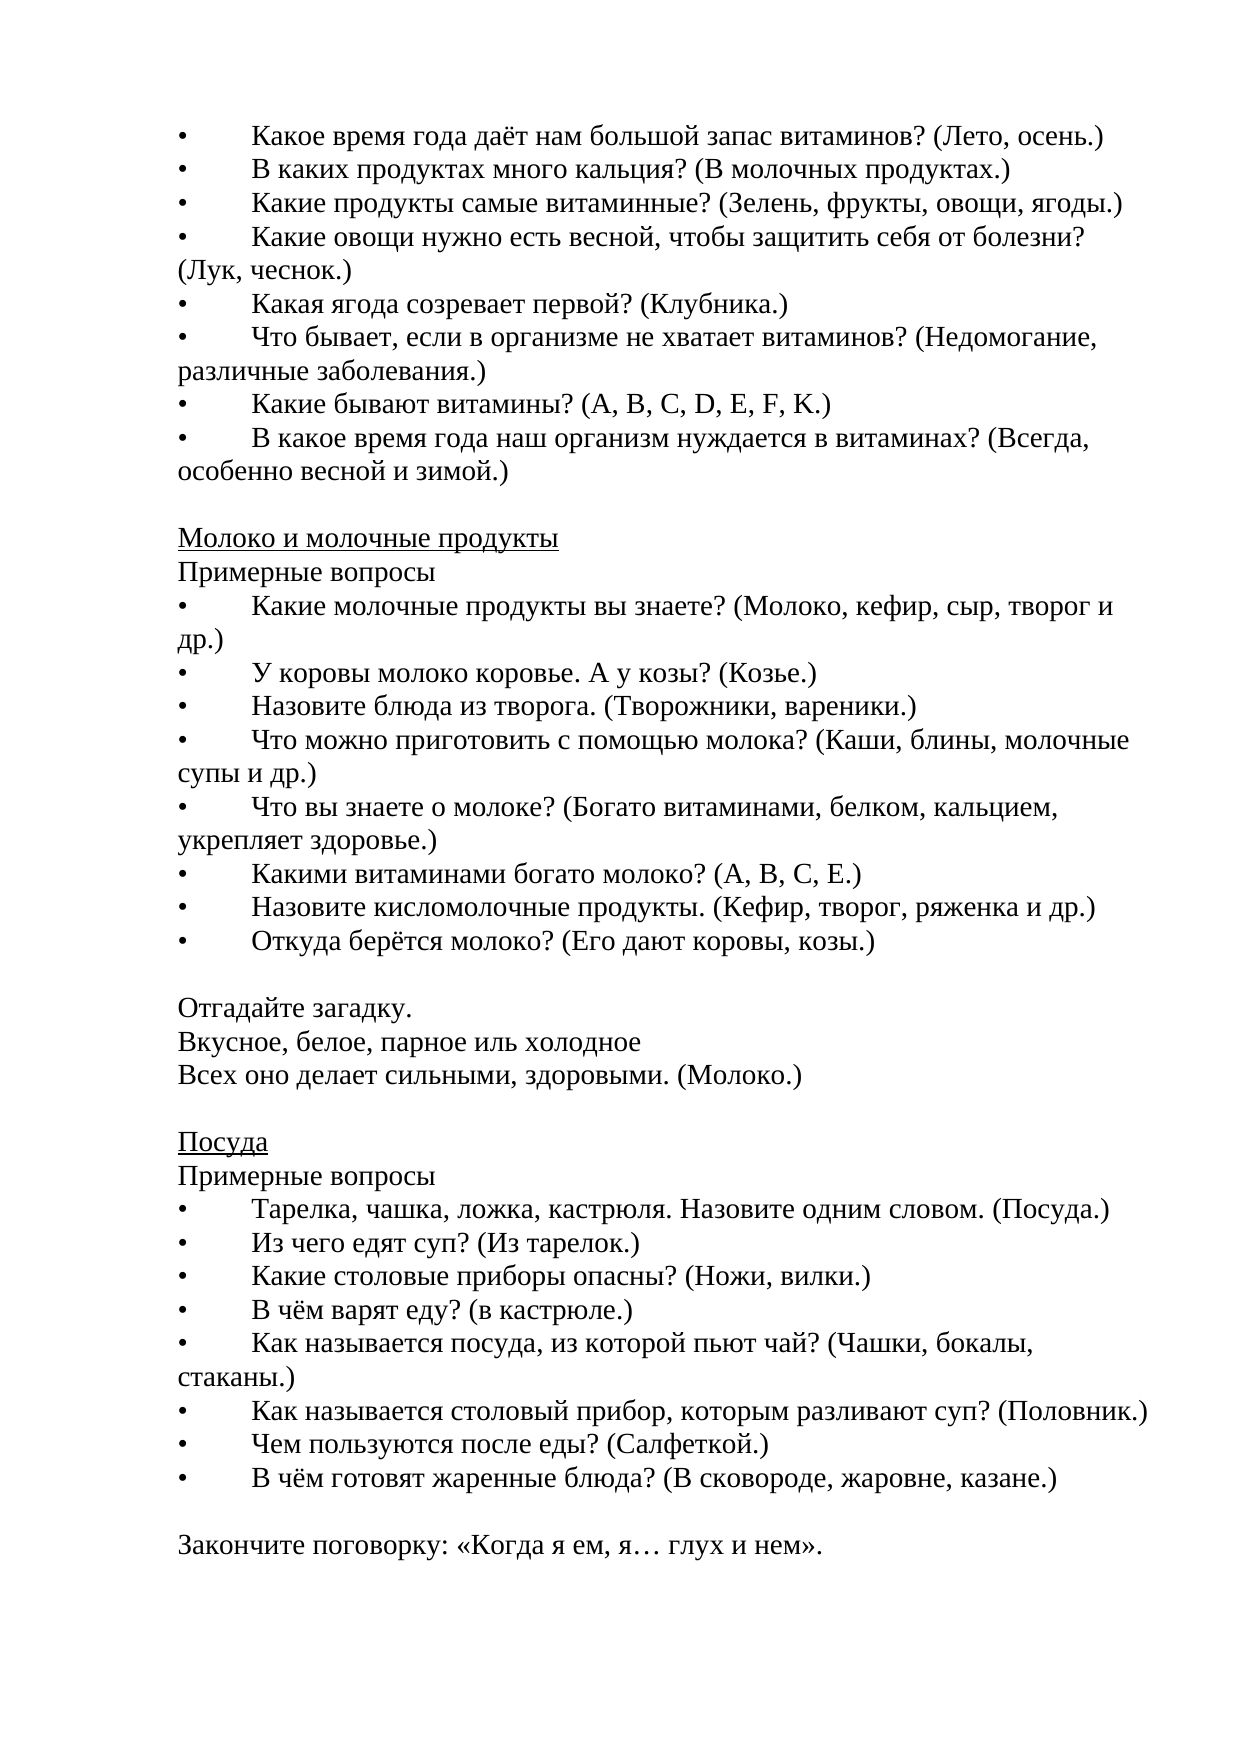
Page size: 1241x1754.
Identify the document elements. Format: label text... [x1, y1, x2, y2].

text • Тарелка, чашка, ложка, кастрюля. Назовите одним словом. (Посуда.) [177, 1191, 1152, 1225]
text • Какое время года даёт нам большой запас витаминов? (Лето, осень.) [177, 118, 1152, 152]
text • В чём готовят жаренные блюда? (В сковороде, жаровне, казане.) [177, 1460, 1152, 1493]
text Отгадайте загадку. [177, 990, 1152, 1024]
text • Откуда берётся молоко? (Его дают коровы, козы.) [177, 923, 1152, 957]
text • Какие столовые приборы опасны? (Ножи, вилки.) [177, 1258, 1152, 1292]
text • Как называется посуда, из которой пьют чай? (Чашки, бокалы, стаканы.) [177, 1326, 1152, 1393]
text Примерные вопросы [177, 554, 1152, 588]
text • У коровы молоко коровье. А у козы? (Козье.) [177, 655, 1152, 688]
text • Какие овощи нужно есть весной, чтобы защитить себя от болезни? (Лук, чеснок.) [177, 219, 1152, 286]
text Вкусное, белое, парное иль холодное [177, 1024, 1152, 1057]
text • В каких продуктах много кальция? (В молочных продуктах.) [177, 152, 1152, 185]
text • Что бывает, если в организме не хватает витаминов? (Недомогание, различные заболевания.) [177, 319, 1152, 386]
text • Что вы знаете о молоке? (Богато витаминами, белком, кальцием, укрепляет здоровье.) [177, 789, 1152, 856]
text • Назовите кисломолочные продукты. (Кефир, творог, ряженка и др.) [177, 889, 1152, 923]
text • Как называется столовый прибор, которым разливают суп? (Половник.) [177, 1393, 1152, 1426]
text • Какие молочные продукты вы знаете? (Молоко, кефир, сыр, творог и др.) [177, 588, 1152, 655]
text • Назовите блюда из творога. (Творожники, вареники.) [177, 688, 1152, 722]
text • Из чего едят суп? (Из тарелок.) [177, 1225, 1152, 1258]
text • В чём варят еду? (в кастрюле.) [177, 1292, 1152, 1326]
text • В какое время года наш организм нуждается в витаминах? (Всегда, особенно весной и зимой.) [177, 420, 1152, 487]
text • Какие бывают витамины? (А, В, С, D, E, F, K.) [177, 386, 1152, 420]
text Молоко и молочные продукты [177, 521, 1152, 554]
text • Что можно приготовить с помощью молока? (Каши, блины, молочные супы и др.) [177, 722, 1152, 789]
text • Какие продукты самые витаминные? (Зелень, фрукты, овощи, ягоды.) [177, 185, 1152, 219]
text • Какими витаминами богато молоко? (A, B, C, E.) [177, 856, 1152, 889]
text Примерные вопросы [177, 1158, 1152, 1191]
text Всех оно делает сильными, здоровыми. (Молоко.) [177, 1057, 1152, 1091]
text • Какая ягода созревает первой? (Клубника.) [177, 286, 1152, 319]
text • Чем пользуются после еды? (Салфеткой.) [177, 1426, 1152, 1460]
text Посуда [177, 1124, 1152, 1158]
text Закончите поговорку: «Когда я ем, я… глух и нем». [177, 1527, 1152, 1560]
